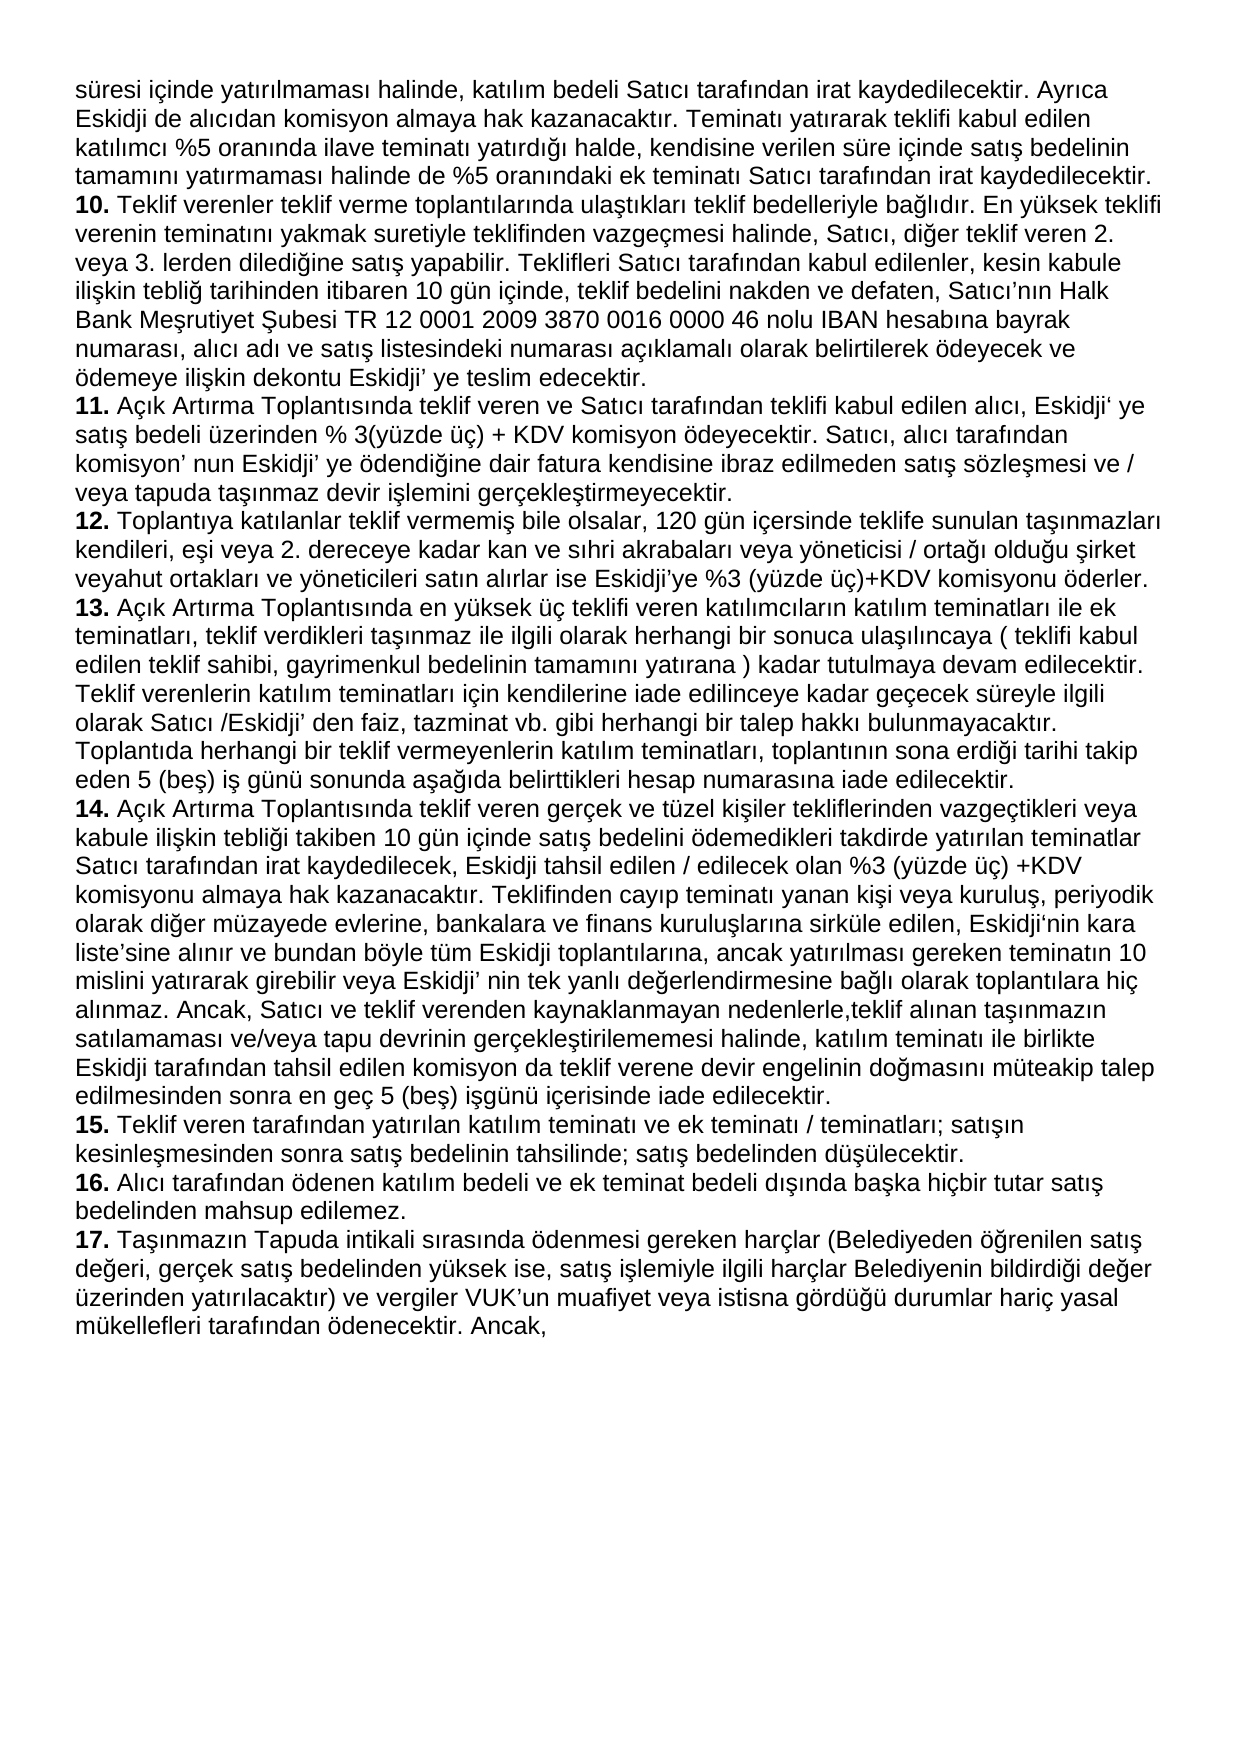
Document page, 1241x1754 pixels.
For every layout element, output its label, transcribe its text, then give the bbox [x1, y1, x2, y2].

text 15. Teklif veren tarafından yatırılan katılım teminatı ve ek teminatı / teminatları; satışın kesinleşmesinden sonra satış bedelinin tahsilinde; satış bedelinden düşülecektir. [75, 1110, 1165, 1167]
text 12. Toplantıya katılanlar teklif vermemiş bile olsalar, 120 gün içersinde teklife sunulan taşınmazları kendileri, eşi veya 2. dereceye kadar kan ve sıhri akrabaları veya yöneticisi / ortağı olduğu şirket veyahut ortakları ve yöneticileri satın alırlar ise Eskidji’ye %3 (yüzde üç)+KDV komisyonu öderler. [75, 506, 1165, 592]
text 10. Teklif verenler teklif verme toplantılarında ulaştıkları teklif bedelleriyle bağlıdır. En yüksek teklifi verenin teminatını yakmak suretiyle teklifinden vazgeçmesi halinde, Satıcı, diğer teklif veren 2. veya 3. lerden dilediğine satış yapabilir. Teklifleri Satıcı tarafından kabul edilenler, kesin kabule ilişkin tebliğ tarihinden itibaren 10 gün içinde, teklif bedelini nakden ve defaten, Satıcı’nın Halk Bank Meşrutiyet Şubesi TR 12 0001 2009 3870 0016 0000 46 nolu IBAN hesabına bayrak numarası, alıcı adı ve satış listesindeki numarası açıklamalı olarak belirtilerek ödeyecek ve ödemeye ilişkin dekontu Eskidji’ ye teslim edecektir. [75, 190, 1165, 391]
text 17. Taşınmazın Tapuda intikali sırasında ödenmesi gereken harçlar (Belediyeden öğrenilen satış değeri, gerçek satış bedelinden yüksek ise, satış işlemiyle ilgili harçlar Belediyenin bildirdiği değer üzerinden yatırılacaktır) ve vergiler VUK’un muafiyet veya istisna gördüğü durumlar hariç yasal mükellefleri tarafından ödenecektir. Ancak, [75, 1225, 1165, 1340]
text 11. Açık Artırma Toplantısında teklif veren ve Satıcı tarafından teklifi kabul edilen alıcı, Eskidji‘ ye satış bedeli üzerinden % 3(yüzde üç) + KDV komisyon ödeyecektir. Satıcı, alıcı tarafından komisyon’ nun Eskidji’ ye ödendiğine dair fatura kendisine ibraz edilmeden satış sözleşmesi ve / veya tapuda taşınmaz devir işlemini gerçekleştirmeyecektir. [75, 391, 1165, 506]
text 14. Açık Artırma Toplantısında teklif veren gerçek ve tüzel kişiler tekliflerinden vazgeçtikleri veya kabule ilişkin tebliği takiben 10 gün içinde satış bedelini ödemedikleri takdirde yatırılan teminatlar Satıcı tarafından irat kaydedilecek, Eskidji tahsil edilen / edilecek olan %3 (yüzde üç) +KDV komisyonu almaya hak kazanacaktır. Teklifinden cayıp teminatı yanan kişi veya kuruluş, periyodik olarak diğer müzayede evlerine, bankalara ve finans kuruluşlarına sirküle edilen, Eskidji‘nin kara liste’sine alınır ve bundan böyle tüm Eskidji toplantılarına, ancak yatırılması gereken teminatın 10 mislini yatırarak girebilir veya Eskidji’ nin tek yanlı değerlendirmesine bağlı olarak toplantılara hiç alınmaz. Ancak, Satıcı ve teklif verenden kaynaklanmayan nedenlerle,teklif alınan taşınmazın satılamaması ve/veya tapu devrinin gerçekleştirilememesi halinde, katılım teminatı ile birlikte Eskidji tarafından tahsil edilen komisyon da teklif verene devir engelinin doğmasını müteakip talep edilmesinden sonra en geç 5 (beş) işgünü içerisinde iade edilecektir. [75, 794, 1165, 1110]
text süresi içinde yatırılmaması halinde, katılım bedeli Satıcı tarafından irat kaydedilecektir. Ayrıca Eskidji de alıcıdan komisyon almaya hak kazanacaktır. Teminatı yatırarak teklifi kabul edilen katılımcı %5 oranında ilave teminatı yatırdığı halde, kendisine verilen süre içinde satış bedelinin tamamını yatırmaması halinde de %5 oranındaki ek teminatı Satıcı tarafından irat kaydedilecektir. [75, 75, 1165, 190]
text 13. Açık Artırma Toplantısında en yüksek üç teklifi veren katılımcıların katılım teminatları ile ek teminatları, teklif verdikleri taşınmaz ile ilgili olarak herhangi bir sonuca ulaşılıncaya ( teklifi kabul edilen teklif sahibi, gayrimenkul bedelinin tamamını yatırana ) kadar tutulmaya devam edilecektir. Teklif verenlerin katılım teminatları için kendilerine iade edilinceye kadar geçecek süreyle ilgili olarak Satıcı /Eskidji’ den faiz, tazminat vb. gibi herhangi bir talep hakkı bulunmayacaktır. Toplantıda herhangi bir teklif vermeyenlerin katılım teminatları, toplantının sona erdiği tarihi takip eden 5 (beş) iş günü sonunda aşağıda belirttikleri hesap numarasına iade edilecektir. [75, 592, 1165, 794]
text 16. Alıcı tarafından ödenen katılım bedeli ve ek teminat bedeli dışında başka hiçbir tutar satış bedelinden mahsup edilemez. [75, 1167, 1165, 1225]
